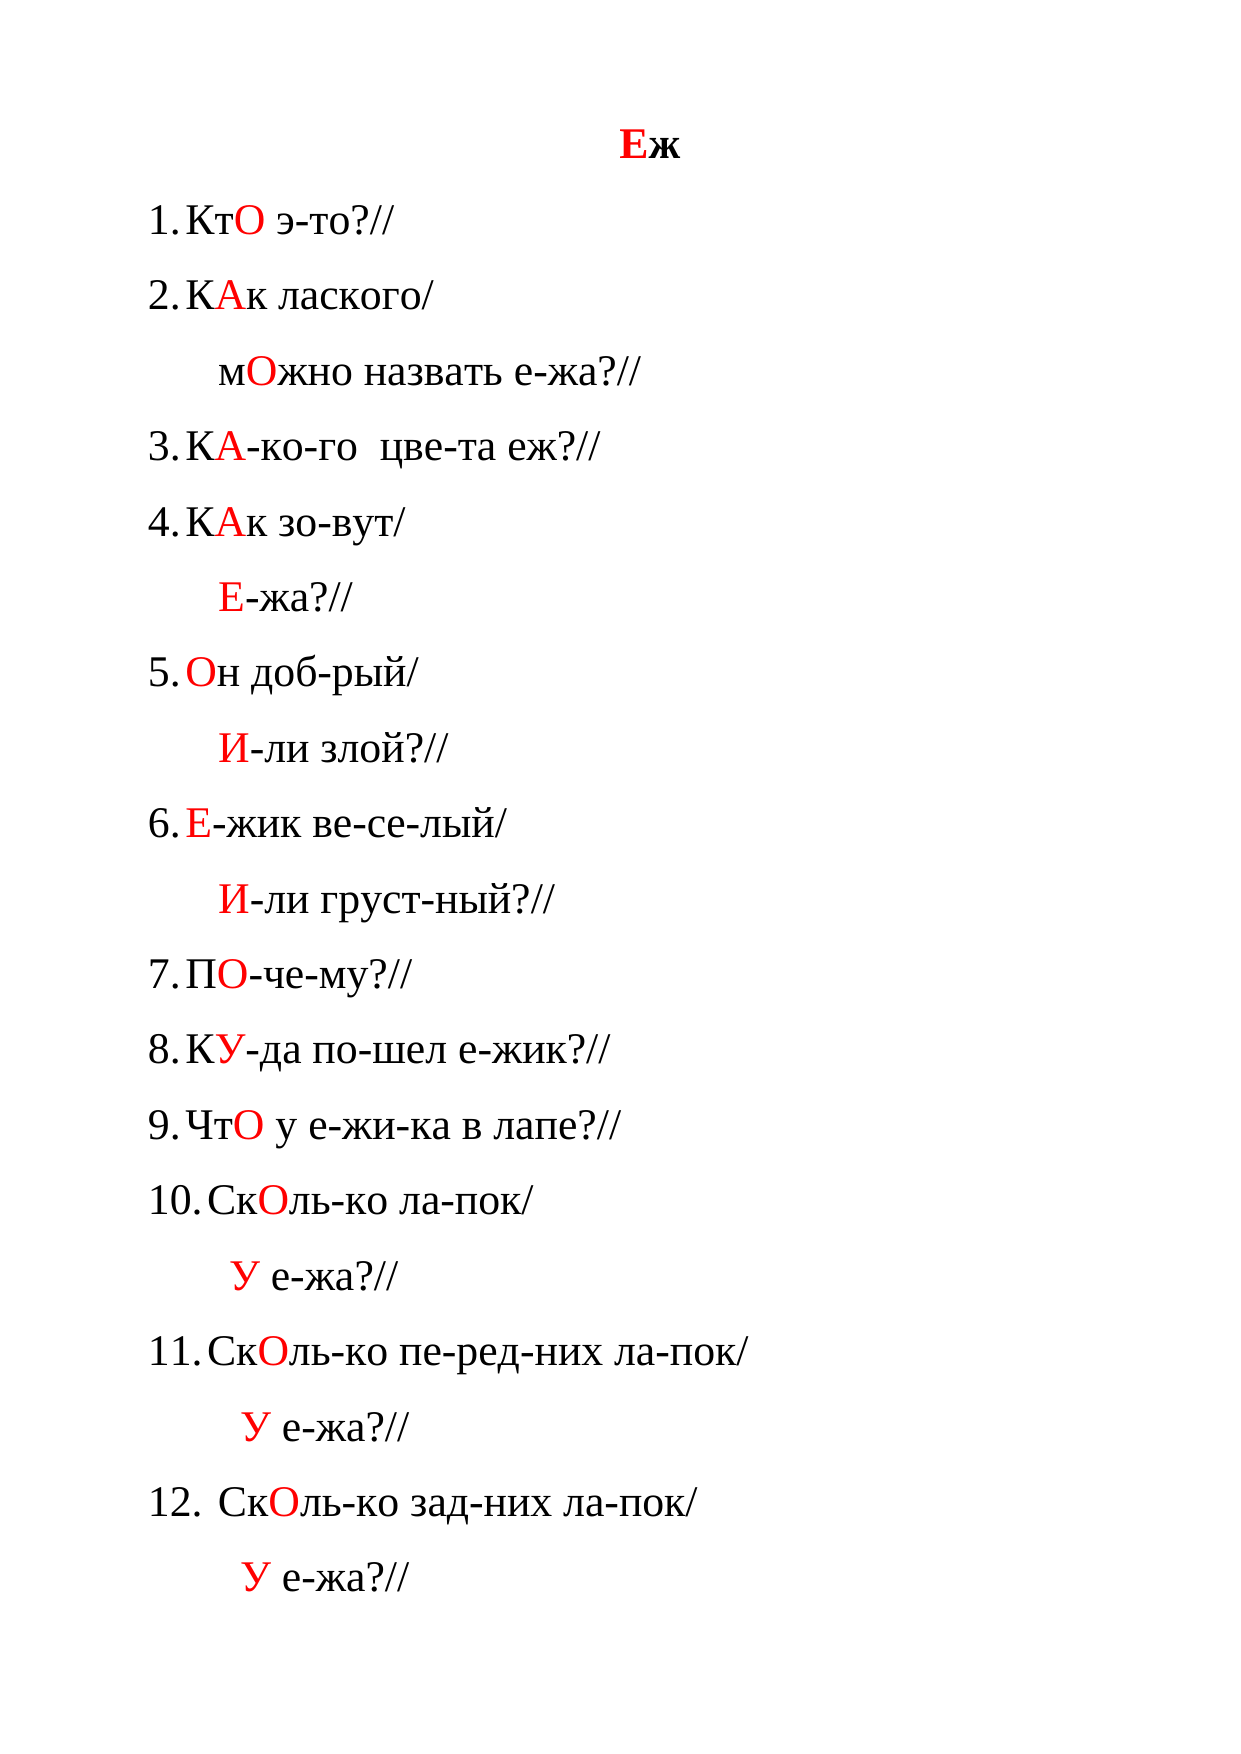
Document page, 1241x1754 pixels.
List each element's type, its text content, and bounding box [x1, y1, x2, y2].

list мОжно назвать е-жа?// [185, 344, 1152, 395]
list Еж [148, 118, 1152, 168]
list КтО э-то?// [148, 193, 1152, 244]
list И-ли злой?// [185, 721, 1152, 772]
list КА-ко-го цве-та еж?// [148, 420, 1152, 470]
list КУ-да по-шел е-жик?// [148, 1023, 1152, 1073]
list КАк зо-вут/ [148, 495, 1152, 546]
list ПО-че-му?// [148, 948, 1152, 998]
list Он доб-рый/ [148, 646, 1152, 696]
list КАк лаского/ [148, 269, 1152, 319]
list У е-жа?// [185, 1249, 1152, 1300]
list Е-жик ве-се-лый/ [148, 797, 1152, 847]
list СкОль-ко зад-них ла-пок/ [148, 1476, 1152, 1526]
list ЧтО у е-жи-ка в лапе?// [148, 1098, 1152, 1149]
list У е-жа?// [185, 1551, 1152, 1601]
list Е-жа?// [185, 571, 1152, 621]
list СкОль-ко пе-ред-них ла-пок/ [148, 1325, 1152, 1375]
list У е-жа?// [185, 1400, 1152, 1451]
list И-ли груст-ный?// [185, 872, 1152, 923]
list СкОль-ко ла-пок/ [148, 1174, 1152, 1224]
